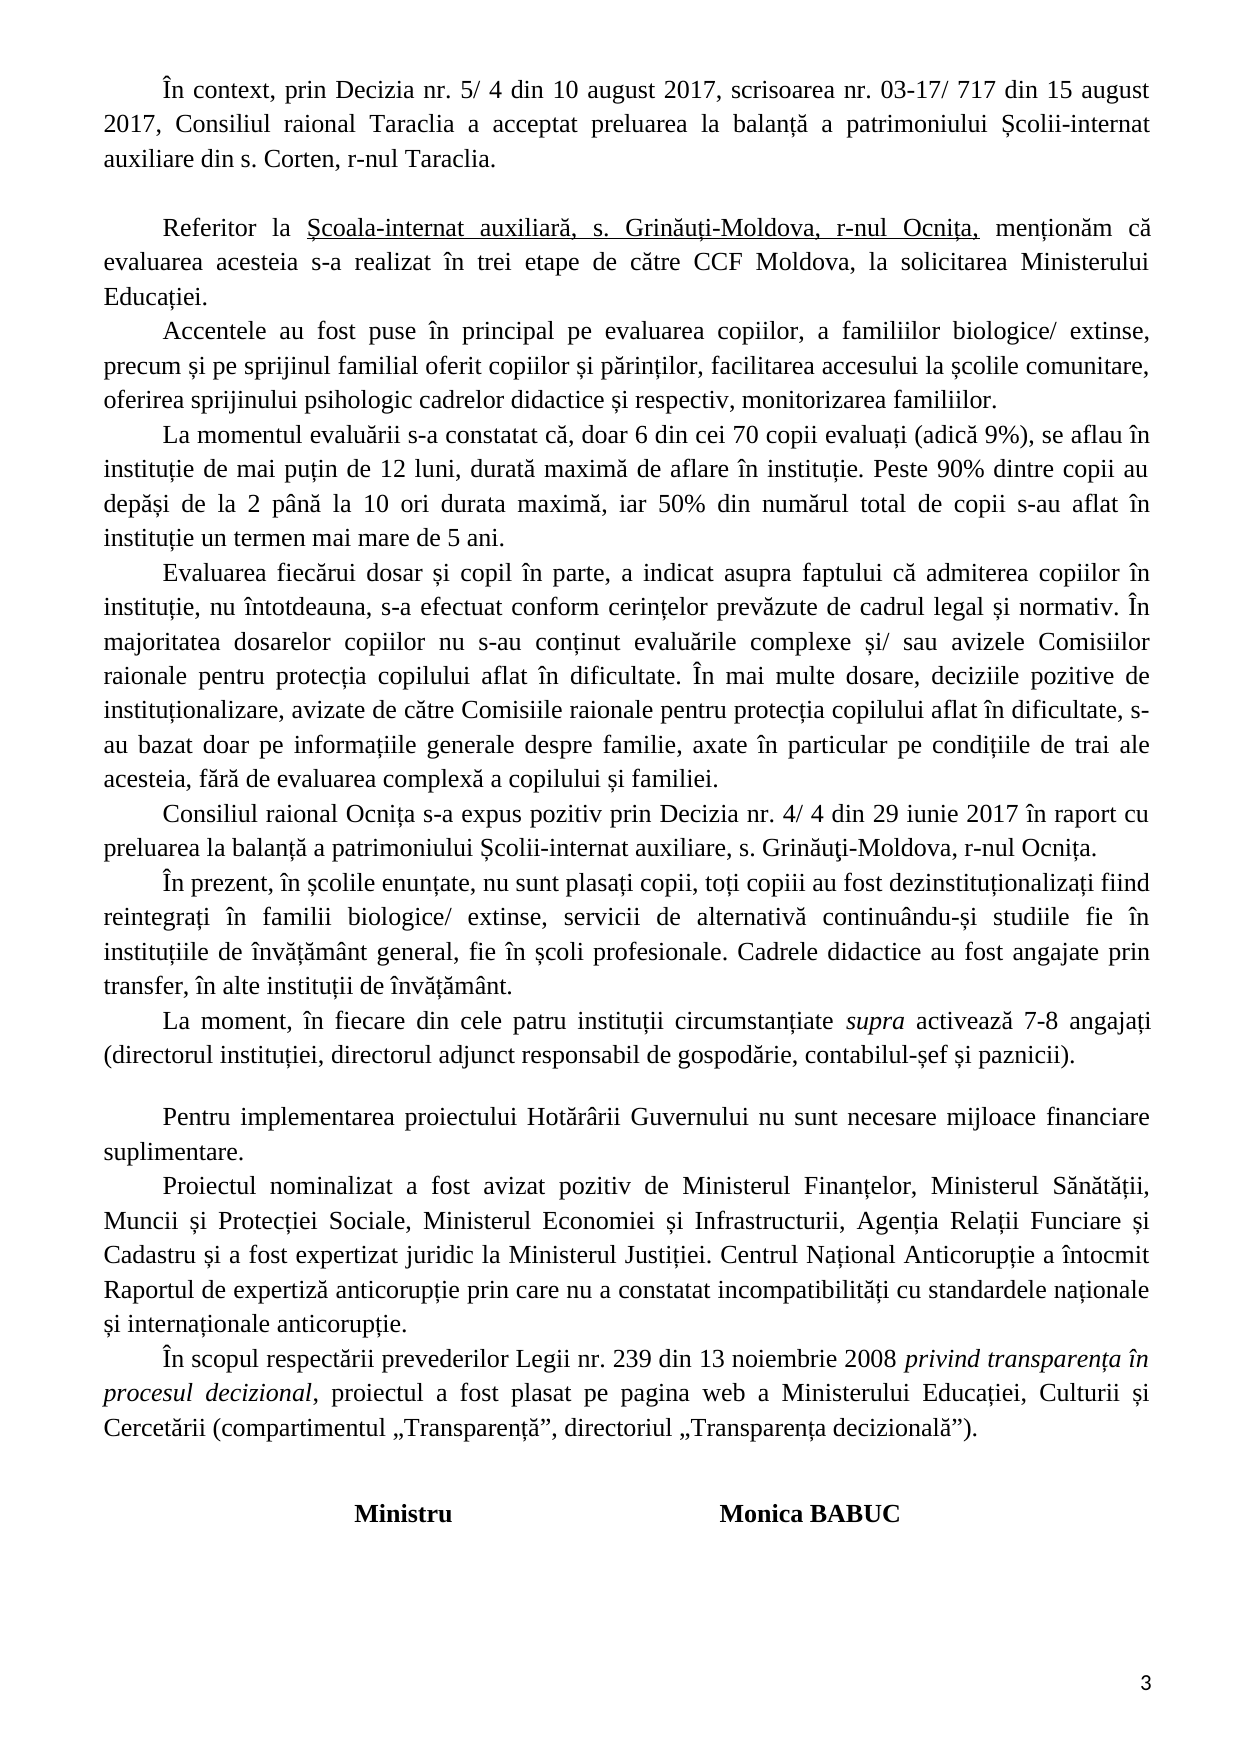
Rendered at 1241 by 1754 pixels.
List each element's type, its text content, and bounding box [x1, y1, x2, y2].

text Ministru Monica BABUC [103, 1498, 1152, 1528]
text Proiectul nominalizat a fost avizat pozitiv de Ministerul Finanțelor, Ministerul Sănătății, Muncii și Protecției Sociale, Ministerul Economiei și Infrastructurii, Agenția Relații Funciare și Cadastru și a fost expertizat juridic la Ministerul Justiției. Centrul Național Anticorupție a întocmit Raportul de expertiză anticorupție prin care nu a constatat incompatibilități cu standardele naționale și internaționale anticorupție. [103, 1170, 1152, 1338]
text În scopul respectării prevederilor Legii nr. 239 din 13 noiembrie 2008 privind transparența în procesul decizional, proiectul a fost plasat pe pagina web a Ministerului Educației, Culturii și Cercetării (compartimentul „Transparență”, directoriul „Transparența decizională”). [103, 1343, 1152, 1442]
text Referitor la Școala-internat auxiliară, s. Grinăuți-Moldova, r-nul Ocnița, menționăm că evaluarea acesteia s-a realizat în trei etape de către CCF Moldova, la solicitarea Ministerului Educației. [103, 212, 1152, 311]
text Accentele au fost puse în principal pe evaluarea copiilor, a familiilor biologice/ extinse, precum și pe sprijinul familial oferit copiilor și părinților, facilitarea accesului la școlile comunitare, oferirea sprijinului psihologic cadrelor didactice și respectiv, monitorizarea familiilor. [103, 315, 1152, 414]
text Consiliul raional Ocnița s-a expus pozitiv prin Decizia nr. 4/ 4 din 29 iunie 2017 în raport cu preluarea la balanță a patrimoniului Școlii-internat auxiliare, s. Grinăuţi-Moldova, r-nul Ocnița. [103, 798, 1152, 862]
text În prezent, în școlile enunțate, nu sunt plasați copii, toți copiii au fost dezinstituționalizați fiind reintegrați în familii biologice/ extinse, servicii de alternativă continuându-și studiile fie în instituțiile de învățământ general, fie în școli profesionale. Cadrele didactice au fost angajate prin transfer, în alte instituții de învățământ. [103, 867, 1152, 1000]
text În context, prin Decizia nr. 5/ 4 din 10 august 2017, scrisoarea nr. 03-17/ 717 din 15 august 2017, Consiliul raional Taraclia a acceptat preluarea la balanță a patrimoniului Școlii-internat auxiliare din s. Corten, r-nul Taraclia. [103, 74, 1152, 173]
text Pentru implementarea proiectului Hotărârii Guvernului nu sunt necesare mijloace financiare suplimentare. [103, 1101, 1152, 1166]
text Evaluarea fiecărui dosar și copil în parte, a indicat asupra faptului că admiterea copiilor în instituție, nu întotdeauna, s-a efectuat conform cerințelor prevăzute de cadrul legal și normativ. În majoritatea dosarelor copiilor nu s-au conținut evaluările complexe și/ sau avizele Comisiilor raionale pentru protecția copilului aflat în dificultate. În mai multe dosare, deciziile pozitive de instituționalizare, avizate de către Comisiile raionale pentru protecția copilului aflat în dificultate, s-au bazat doar pe informațiile generale despre familie, axate în particular pe condițiile de trai ale acesteia, fără de evaluarea complexă a copilului și familiei. [103, 557, 1152, 793]
text La moment, în fiecare din cele patru instituții circumstanțiate supra activează 7-8 angajați (directorul instituției, directorul adjunct responsabil de gospodărie, contabilul-șef și paznicii). [103, 1005, 1152, 1069]
text La momentul evaluării s-a constatat că, doar 6 din cei 70 copii evaluați (adică 9%), se aflau în instituție de mai puțin de 12 luni, durată maximă de aflare în instituție. Peste 90% dintre copii au depăși de la 2 până la 10 ori durata maximă, iar 50% din numărul total de copii s-au aflat în instituție un termen mai mare de 5 ani. [103, 419, 1152, 552]
